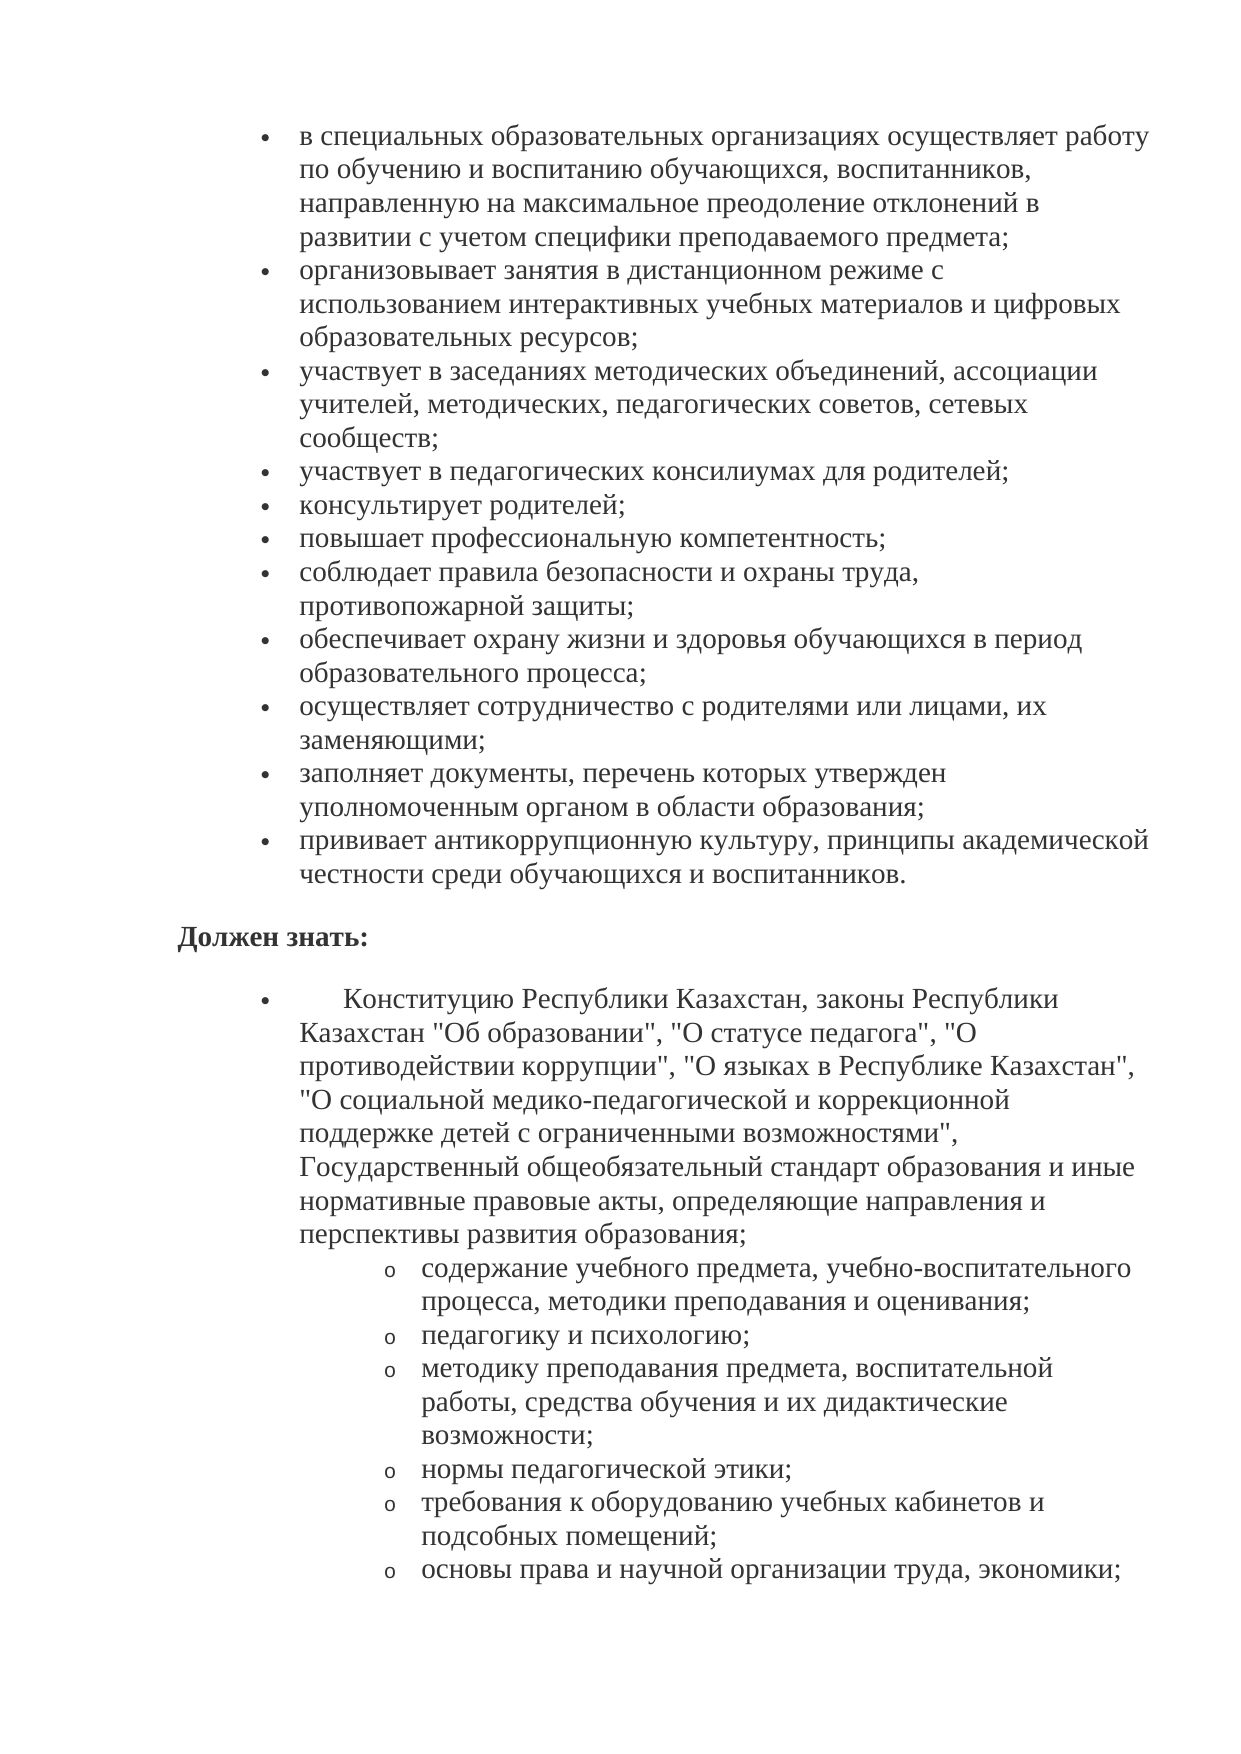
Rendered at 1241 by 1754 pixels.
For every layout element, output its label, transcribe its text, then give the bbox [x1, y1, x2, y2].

list прививает антикоррупционную культуру, принципы академической честности среди обучающихся и воспитанников. [262, 822, 1152, 889]
list заполняет документы, перечень которых утвержден уполномоченным органом в области образования; [262, 755, 1152, 822]
list обеспечивает охрану жизни и здоровья обучающихся в период образовательного процесса; [262, 621, 1152, 688]
list нормы педагогической этики; [383, 1451, 1152, 1484]
list методику преподавания предмета, воспитательной работы, средства обучения и их дидактические возможности; [383, 1350, 1152, 1451]
list основы права и научной организации труда, экономики; [383, 1552, 1152, 1585]
list организовывает занятия в дистанционном режиме с использованием интерактивных учебных материалов и цифровых образовательных ресурсов; [262, 252, 1152, 353]
list содержание учебного предмета, учебно-воспитательного процесса, методики преподавания и оценивания; [383, 1250, 1152, 1317]
list требования к оборудованию учебных кабинетов и подсобных помещений; [383, 1484, 1152, 1552]
list участвует в педагогических консилиумах для родителей; [262, 453, 1152, 487]
text Должен знать: [177, 919, 1152, 952]
list консультирует родителей; [262, 487, 1152, 521]
list педагогику и психологию; [383, 1317, 1152, 1350]
list соблюдает правила безопасности и охраны труда, противопожарной защиты; [262, 554, 1152, 621]
list повышает профессиональную компетентность; [262, 521, 1152, 554]
list участвует в заседаниях методических объединений, ассоциации учителей, методических, педагогических советов, сетевых сообществ; [262, 353, 1152, 453]
list в специальных образовательных организациях осуществляет работу по обучению и воспитанию обучающихся, воспитанников, направленную на максимальное преодоление отклонений в развитии с учетом специфики преподаваемого предмета; [262, 118, 1152, 252]
list Конституцию Республики Казахстан, законы Республики Казахстан "Об образовании", "О статусе педагога", "О противодействии коррупции", "О языках в Республике Казахстан", "О социальной медико-педагогической и коррекционной поддержке детей с ограниченными возможностями", Государственный общеобязательный стандарт образования и иные нормативные правовые акты, определяющие направления и перспективы развития образования; [262, 981, 1152, 1250]
list осуществляет сотрудничество с родителями или лицами, их заменяющими; [262, 688, 1152, 755]
